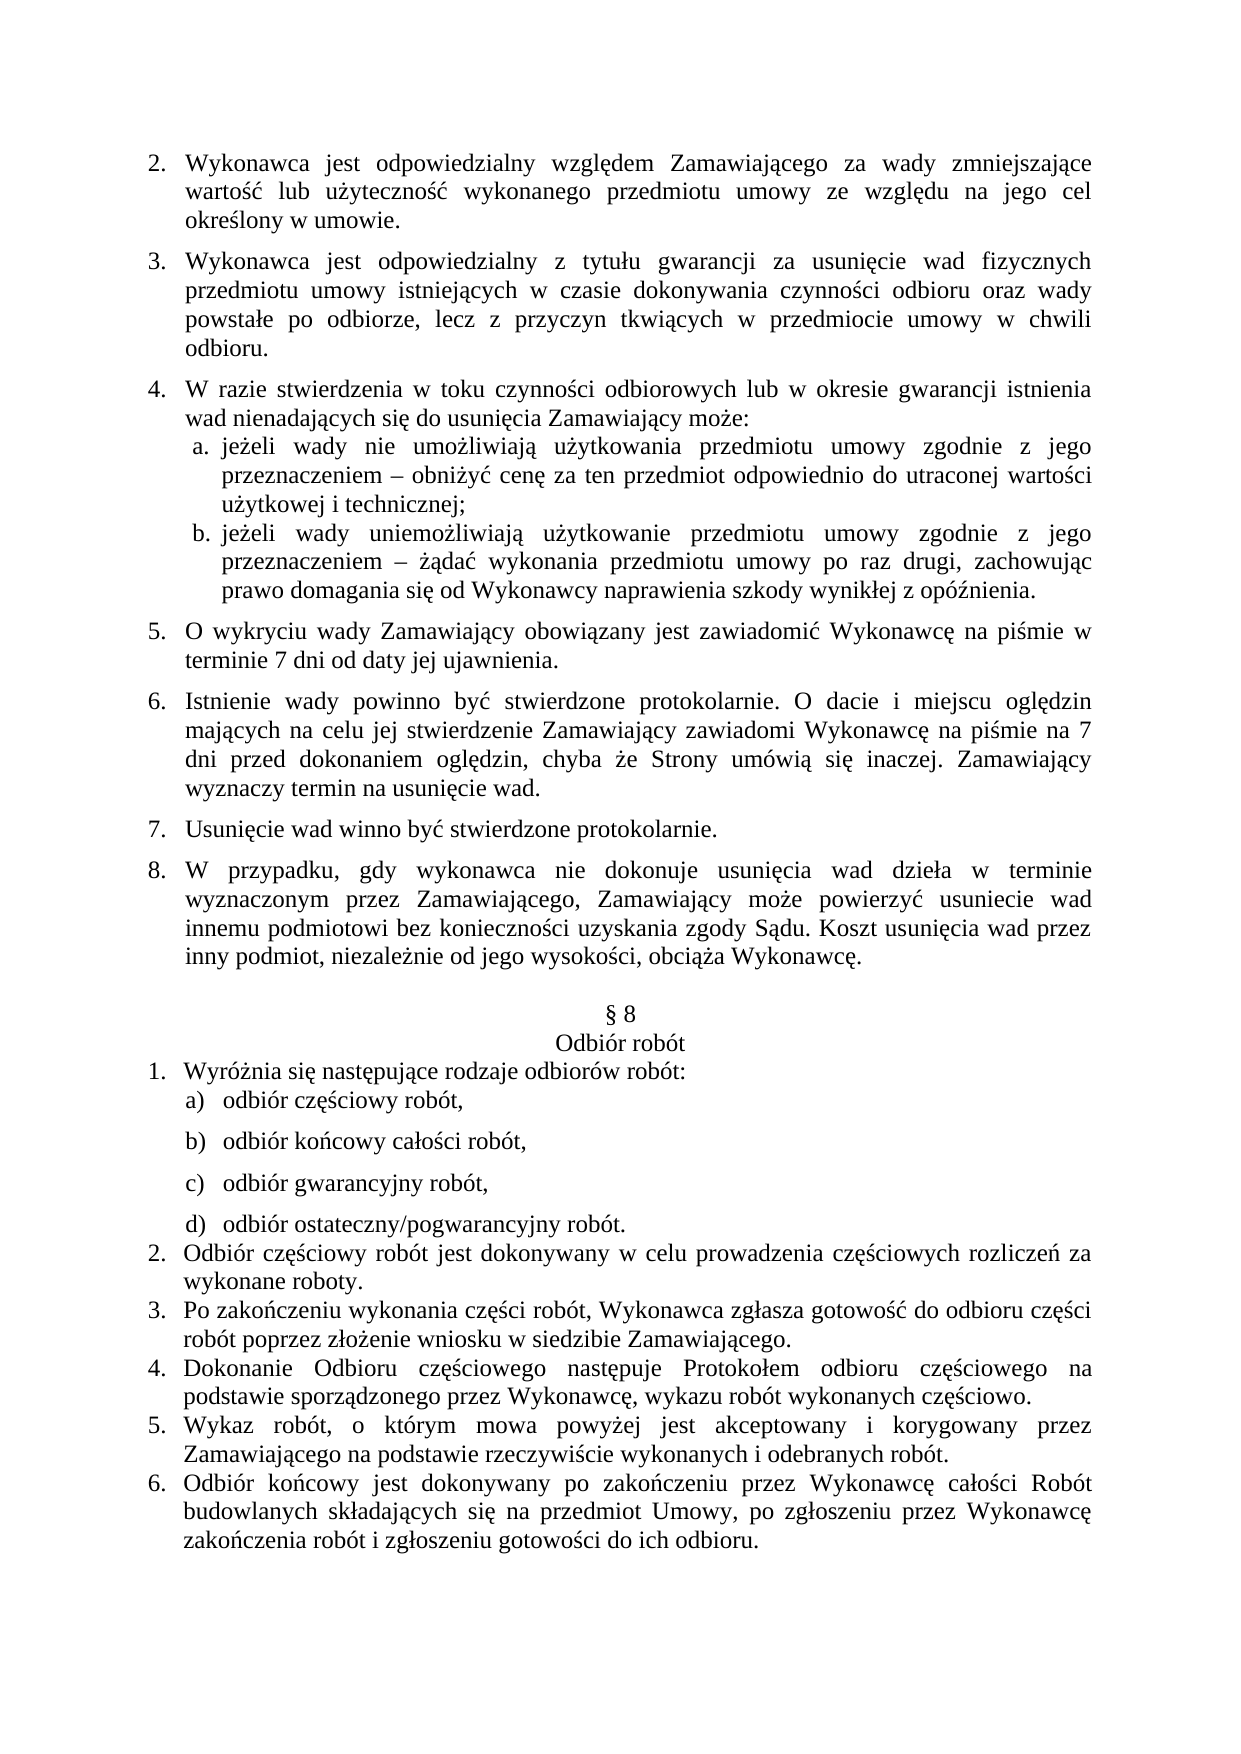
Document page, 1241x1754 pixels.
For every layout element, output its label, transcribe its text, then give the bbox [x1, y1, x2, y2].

list odbiór ostateczny/pogwarancyjny robót. [185, 1209, 1093, 1238]
list Wykonawca jest odpowiedzialny z tytułu gwarancji za usunięcie wad fizycznych przedmiotu umowy istniejących w czasie dokonywania czynności odbioru oraz wady powstałe po odbiorze, lecz z przyczyn tkwiących w przedmiocie umowy w chwili odbioru. [148, 246, 1093, 361]
list Po zakończeniu wykonania części robót, Wykonawca zgłasza gotowość do odbioru części robót poprzez złożenie wniosku w siedzibie Zamawiającego. [148, 1295, 1093, 1353]
list odbiór gwarancyjny robót, [185, 1168, 1093, 1196]
list Istnienie wady powinno być stwierdzone protokolarnie. O dacie i miejscu oględzin mających na celu jej stwierdzenie Zamawiający zawiadomi Wykonawcę na piśmie na 7 dni przed dokonaniem oględzin, chyba że Strony umówią się inaczej. Zamawiający wyznaczy termin na usunięcie wad. [148, 686, 1093, 801]
list W razie stwierdzenia w toku czynności odbiorowych lub w okresie gwarancji istnienia wad nienadających się do usunięcia Zamawiający może: [148, 374, 1093, 431]
list Odbiór częściowy robót jest dokonywany w celu prowadzenia częściowych rozliczeń za wykonane roboty. [148, 1238, 1093, 1295]
text § 8 [148, 999, 1093, 1028]
list Wykonawca jest odpowiedzialny względem Zamawiającego za wady zmniejszające wartość lub użyteczność wykonanego przedmiotu umowy ze względu na jego cel określony w umowie. [148, 148, 1093, 234]
list Wyróżnia się następujące rodzaje odbiorów robót: [148, 1056, 1093, 1085]
list odbiór częściowy robót, [185, 1085, 1093, 1114]
list odbiór końcowy całości robót, [185, 1126, 1093, 1155]
list W przypadku, gdy wykonawca nie dokonuje usunięcia wad dzieła w terminie wyznaczonym przez Zamawiającego, Zamawiający może powierzyć usuniecie wad innemu podmiotowi bez konieczności uzyskania zgody Sądu. Koszt usunięcia wad przez inny podmiot, niezależnie od jego wysokości, obciąża Wykonawcę. [148, 855, 1093, 970]
list Wykaz robót, o którym mowa powyżej jest akceptowany i korygowany przez Zamawiającego na podstawie rzeczywiście wykonanych i odebranych robót. [148, 1410, 1093, 1468]
list O wykryciu wady Zamawiający obowiązany jest zawiadomić Wykonawcę na piśmie w terminie 7 dni od daty jej ujawnienia. [148, 616, 1093, 674]
list Dokonanie Odbioru częściowego następuje Protokołem odbioru częściowego na podstawie sporządzonego przez Wykonawcę, wykazu robót wykonanych częściowo. [148, 1353, 1093, 1410]
list Odbiór końcowy jest dokonywany po zakończeniu przez Wykonawcę całości Robót budowlanych składających się na przedmiot Umowy, po zgłoszeniu przez Wykonawcę zakończenia robót i zgłoszeniu gotowości do ich odbioru. [148, 1468, 1093, 1554]
list jeżeli wady uniemożliwiają użytkowanie przedmiotu umowy zgodnie z jego przeznaczeniem – żądać wykonania przedmiotu umowy po raz drugi, zachowując prawo domagania się od Wykonawcy naprawienia szkody wynikłej z opóźnienia. [192, 518, 1093, 604]
text Odbiór robót [148, 1028, 1093, 1056]
list Usunięcie wad winno być stwierdzone protokolarnie. [148, 814, 1093, 843]
list jeżeli wady nie umożliwiają użytkowania przedmiotu umowy zgodnie z jego przeznaczeniem – obniżyć cenę za ten przedmiot odpowiednio do utraconej wartości użytkowej i technicznej; [192, 431, 1093, 518]
